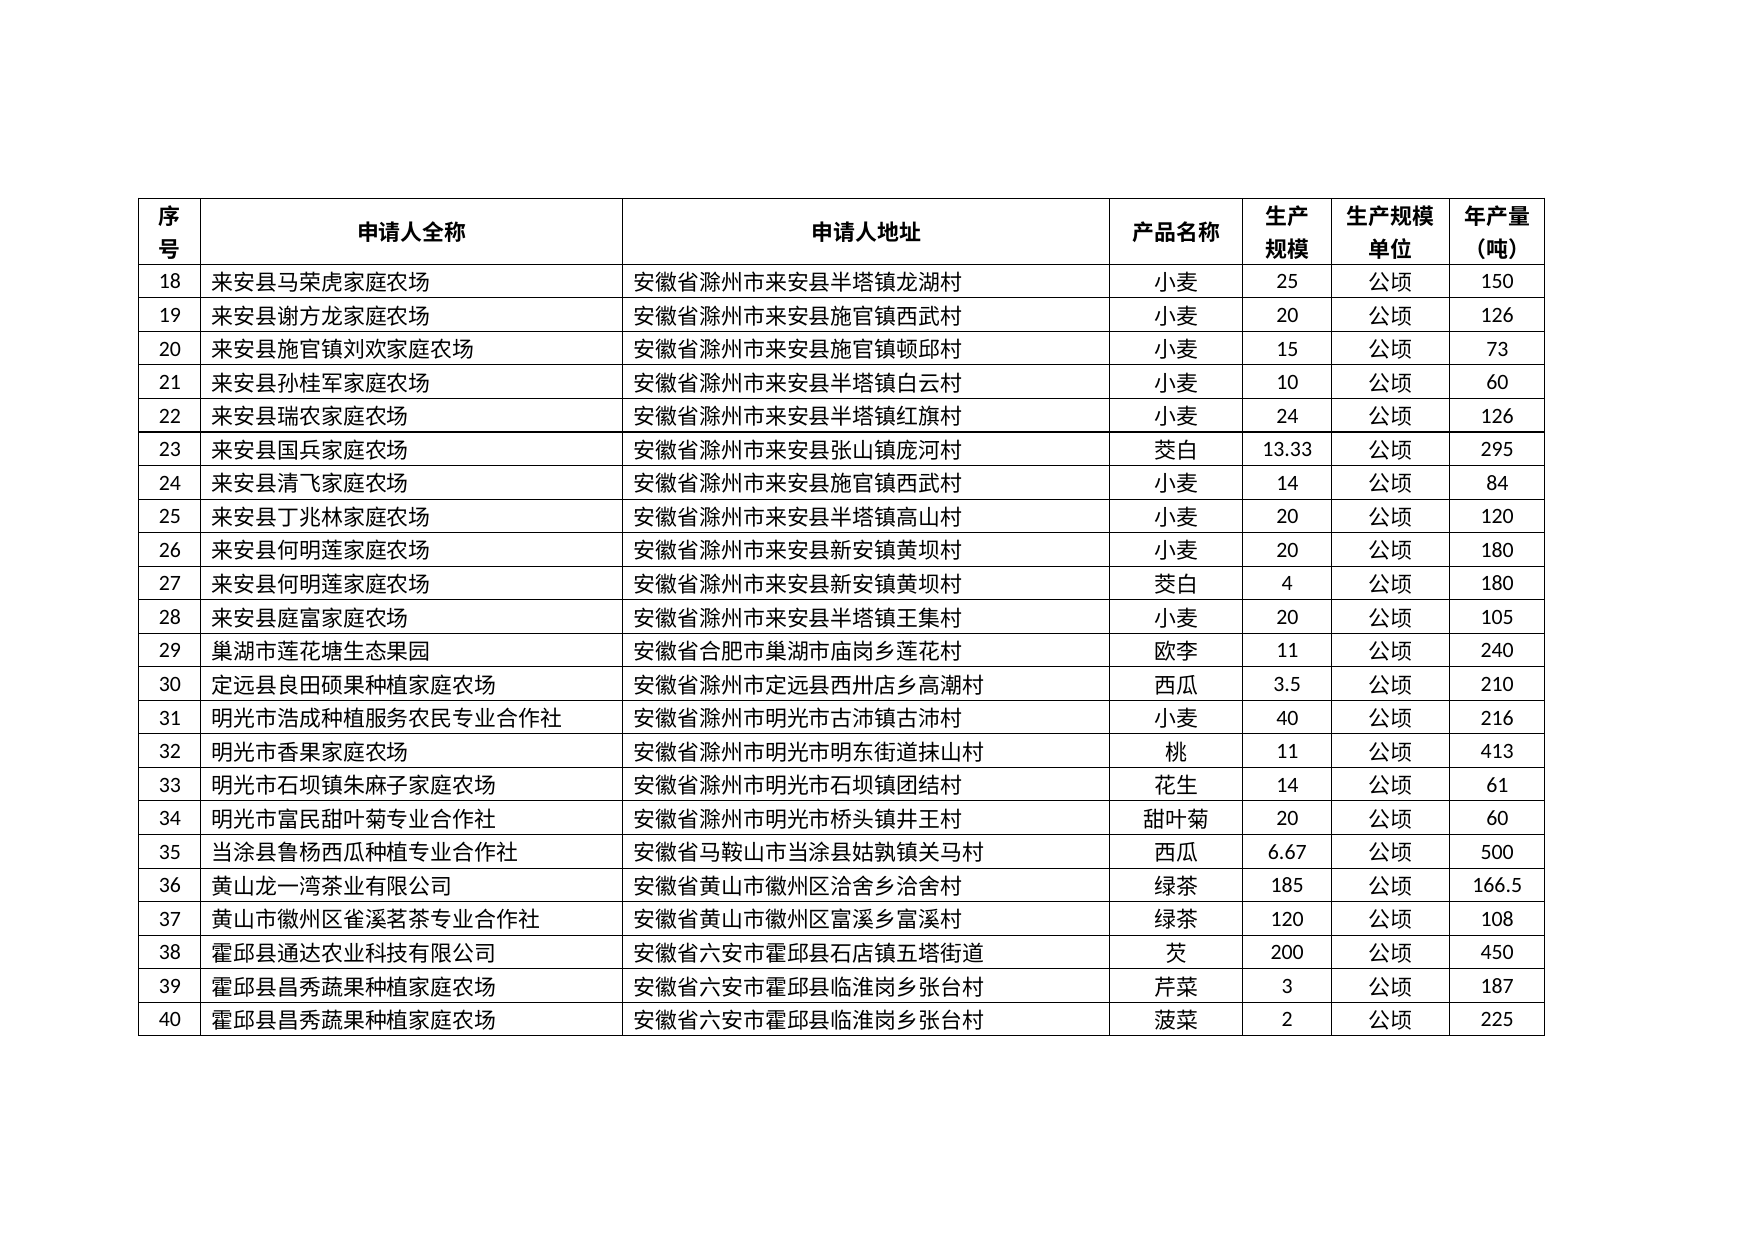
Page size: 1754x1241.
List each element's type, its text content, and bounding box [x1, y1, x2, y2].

table_cell 84 [1450, 466, 1544, 498]
table_cell 60 [1450, 365, 1544, 398]
table_cell 公顷 [1332, 869, 1449, 901]
table_cell 27 [139, 567, 200, 599]
table_cell 小麦 [1110, 265, 1242, 297]
table_header 产品名称 [1110, 199, 1242, 264]
table_cell 公顷 [1332, 365, 1449, 398]
table_cell 20 [1243, 801, 1331, 834]
table_cell 霍邱县昌秀蔬果种植家庭农场 [201, 1003, 622, 1035]
table_cell 来安县何明莲家庭农场 [201, 533, 622, 566]
table_cell 公顷 [1332, 969, 1449, 1002]
table_cell 108 [1450, 902, 1544, 934]
table_cell 公顷 [1332, 332, 1449, 364]
table_cell 黄山市徽州区雀溪茗茶专业合作社 [201, 902, 622, 934]
table_cell 25 [1243, 265, 1331, 297]
table_cell 芡 [1110, 936, 1242, 968]
table_cell 38 [139, 936, 200, 968]
table_cell 3 [1243, 969, 1331, 1002]
table_cell 安徽省黄山市徽州区洽舍乡洽舍村 [623, 869, 1109, 901]
table_cell 公顷 [1332, 667, 1449, 700]
table_cell 105 [1450, 600, 1544, 633]
table_cell 14 [1243, 466, 1331, 498]
table_cell 公顷 [1332, 801, 1449, 834]
table_cell 公顷 [1332, 399, 1449, 431]
table_header 年产量（吨） [1450, 199, 1544, 264]
table_cell 小麦 [1110, 332, 1242, 364]
table_cell 西瓜 [1110, 667, 1242, 700]
table_cell 安徽省滁州市来安县施官镇西武村 [623, 466, 1109, 498]
table_cell 来安县瑞农家庭农场 [201, 399, 622, 431]
table_cell 绿茶 [1110, 902, 1242, 934]
table_cell 34 [139, 801, 200, 834]
table_cell 黄山龙一湾茶业有限公司 [201, 869, 622, 901]
table_cell 来安县孙桂军家庭农场 [201, 365, 622, 398]
table_cell 20 [1243, 298, 1331, 331]
table_cell 180 [1450, 567, 1544, 599]
table_cell 22 [139, 399, 200, 431]
table_cell 240 [1450, 634, 1544, 666]
table_cell 295 [1450, 433, 1544, 465]
table_cell 安徽省滁州市来安县半塔镇高山村 [623, 500, 1109, 532]
table_cell 200 [1243, 936, 1331, 968]
table_cell 公顷 [1332, 768, 1449, 800]
table_cell 24 [1243, 399, 1331, 431]
table_cell 2 [1243, 1003, 1331, 1035]
table_cell 40 [1243, 701, 1331, 733]
table_cell 120 [1450, 500, 1544, 532]
table_cell 4 [1243, 567, 1331, 599]
table_cell 明光市富民甜叶菊专业合作社 [201, 801, 622, 834]
table_cell 安徽省滁州市来安县新安镇黄坝村 [623, 533, 1109, 566]
table_cell 茭白 [1110, 433, 1242, 465]
table_cell 20 [1243, 533, 1331, 566]
table_cell 安徽省滁州市明光市明东街道抹山村 [623, 734, 1109, 767]
table_cell 当涂县鲁杨西瓜种植专业合作社 [201, 835, 622, 867]
table_cell 甜叶菊 [1110, 801, 1242, 834]
table_cell 20 [139, 332, 200, 364]
table_cell 13.33 [1243, 433, 1331, 465]
table_cell 413 [1450, 734, 1544, 767]
table_cell 明光市石坝镇朱麻子家庭农场 [201, 768, 622, 800]
table_cell 15 [1243, 332, 1331, 364]
table_cell 39 [139, 969, 200, 1002]
table_cell 来安县庭富家庭农场 [201, 600, 622, 633]
table_cell 公顷 [1332, 433, 1449, 465]
table_cell 菠菜 [1110, 1003, 1242, 1035]
table_cell 安徽省六安市霍邱县临淮岗乡张台村 [623, 1003, 1109, 1035]
table_cell 明光市浩成种植服务农民专业合作社 [201, 701, 622, 733]
table_cell 安徽省滁州市明光市古沛镇古沛村 [623, 701, 1109, 733]
table_cell 安徽省滁州市定远县西卅店乡高潮村 [623, 667, 1109, 700]
table_cell 小麦 [1110, 365, 1242, 398]
table_cell 来安县国兵家庭农场 [201, 433, 622, 465]
table_cell 安徽省马鞍山市当涂县姑孰镇关马村 [623, 835, 1109, 867]
table_cell 61 [1450, 768, 1544, 800]
table_cell 安徽省滁州市明光市石坝镇团结村 [623, 768, 1109, 800]
table_cell 19 [139, 298, 200, 331]
table_cell 126 [1450, 298, 1544, 331]
table_cell 3.5 [1243, 667, 1331, 700]
table_cell 20 [1243, 500, 1331, 532]
table_cell 32 [139, 734, 200, 767]
table_cell 36 [139, 869, 200, 901]
table_cell 24 [139, 466, 200, 498]
table_cell 6.67 [1243, 835, 1331, 867]
table_cell 小麦 [1110, 298, 1242, 331]
table_cell 126 [1450, 399, 1544, 431]
table_cell 安徽省六安市霍邱县石店镇五塔街道 [623, 936, 1109, 968]
table_cell 37 [139, 902, 200, 934]
table_cell 公顷 [1332, 936, 1449, 968]
table_cell 31 [139, 701, 200, 733]
table_cell 187 [1450, 969, 1544, 1002]
table_cell 公顷 [1332, 734, 1449, 767]
table_header 申请人地址 [623, 199, 1109, 264]
table_cell 180 [1450, 533, 1544, 566]
table_cell 公顷 [1332, 466, 1449, 498]
table_cell 公顷 [1332, 1003, 1449, 1035]
table_cell 绿茶 [1110, 869, 1242, 901]
table_cell 霍邱县通达农业科技有限公司 [201, 936, 622, 968]
table_cell 25 [139, 500, 200, 532]
table_cell 185 [1243, 869, 1331, 901]
table_header 生产 规模 [1243, 199, 1331, 264]
table_cell 安徽省合肥市巢湖市庙岗乡莲花村 [623, 634, 1109, 666]
table_header 申请人全称 [201, 199, 622, 264]
table_cell 公顷 [1332, 600, 1449, 633]
table_cell 公顷 [1332, 835, 1449, 867]
table_cell 公顷 [1332, 500, 1449, 532]
table_cell 150 [1450, 265, 1544, 297]
table_cell 欧李 [1110, 634, 1242, 666]
table_cell 桃 [1110, 734, 1242, 767]
table_cell 公顷 [1332, 902, 1449, 934]
table_cell 巢湖市莲花塘生态果园 [201, 634, 622, 666]
table_cell 21 [139, 365, 200, 398]
table_cell 225 [1450, 1003, 1544, 1035]
table_cell 安徽省滁州市来安县半塔镇白云村 [623, 365, 1109, 398]
table_cell 来安县丁兆林家庭农场 [201, 500, 622, 532]
table_cell 芹菜 [1110, 969, 1242, 1002]
table_cell 安徽省滁州市来安县半塔镇龙湖村 [623, 265, 1109, 297]
table_cell 450 [1450, 936, 1544, 968]
table_cell 40 [139, 1003, 200, 1035]
table_cell 10 [1243, 365, 1331, 398]
table_cell 166.5 [1450, 869, 1544, 901]
table_cell 安徽省滁州市来安县施官镇顿邱村 [623, 332, 1109, 364]
table_cell 216 [1450, 701, 1544, 733]
table_cell 29 [139, 634, 200, 666]
table_cell 安徽省滁州市来安县半塔镇王集村 [623, 600, 1109, 633]
table_cell 来安县马荣虎家庭农场 [201, 265, 622, 297]
table_cell 安徽省六安市霍邱县临淮岗乡张台村 [623, 969, 1109, 1002]
table_cell 35 [139, 835, 200, 867]
table_cell 来安县清飞家庭农场 [201, 466, 622, 498]
table_cell 小麦 [1110, 466, 1242, 498]
table_cell 33 [139, 768, 200, 800]
table_cell 小麦 [1110, 600, 1242, 633]
table_cell 11 [1243, 634, 1331, 666]
table_cell 小麦 [1110, 533, 1242, 566]
table_cell 小麦 [1110, 399, 1242, 431]
table_cell 小麦 [1110, 500, 1242, 532]
table_cell 安徽省滁州市来安县半塔镇红旗村 [623, 399, 1109, 431]
table_cell 西瓜 [1110, 835, 1242, 867]
table_header 序号 [139, 199, 200, 264]
table_cell 来安县何明莲家庭农场 [201, 567, 622, 599]
table_cell 定远县良田硕果种植家庭农场 [201, 667, 622, 700]
table_cell 来安县施官镇刘欢家庭农场 [201, 332, 622, 364]
table_cell 23 [139, 433, 200, 465]
table_cell 安徽省滁州市来安县新安镇黄坝村 [623, 567, 1109, 599]
table_cell 霍邱县昌秀蔬果种植家庭农场 [201, 969, 622, 1002]
table_cell 公顷 [1332, 634, 1449, 666]
table_header 生产规模单位 [1332, 199, 1449, 264]
table_cell 公顷 [1332, 701, 1449, 733]
table_cell 公顷 [1332, 298, 1449, 331]
table_cell 小麦 [1110, 701, 1242, 733]
table_cell 500 [1450, 835, 1544, 867]
table_cell 安徽省黄山市徽州区富溪乡富溪村 [623, 902, 1109, 934]
table_cell 30 [139, 667, 200, 700]
table_cell 安徽省滁州市明光市桥头镇井王村 [623, 801, 1109, 834]
table_cell 14 [1243, 768, 1331, 800]
table_cell 120 [1243, 902, 1331, 934]
table_cell 28 [139, 600, 200, 633]
table_cell 26 [139, 533, 200, 566]
table_cell 来安县谢方龙家庭农场 [201, 298, 622, 331]
table_cell 210 [1450, 667, 1544, 700]
table_cell 73 [1450, 332, 1544, 364]
table_cell 60 [1450, 801, 1544, 834]
table_cell 花生 [1110, 768, 1242, 800]
table_cell 明光市香果家庭农场 [201, 734, 622, 767]
table_cell 20 [1243, 600, 1331, 633]
table_cell 安徽省滁州市来安县施官镇西武村 [623, 298, 1109, 331]
table_cell 18 [139, 265, 200, 297]
table_cell 茭白 [1110, 567, 1242, 599]
table_cell 公顷 [1332, 533, 1449, 566]
table_cell 安徽省滁州市来安县张山镇庞河村 [623, 433, 1109, 465]
table_cell 公顷 [1332, 567, 1449, 599]
table_cell 11 [1243, 734, 1331, 767]
table_cell 公顷 [1332, 265, 1449, 297]
